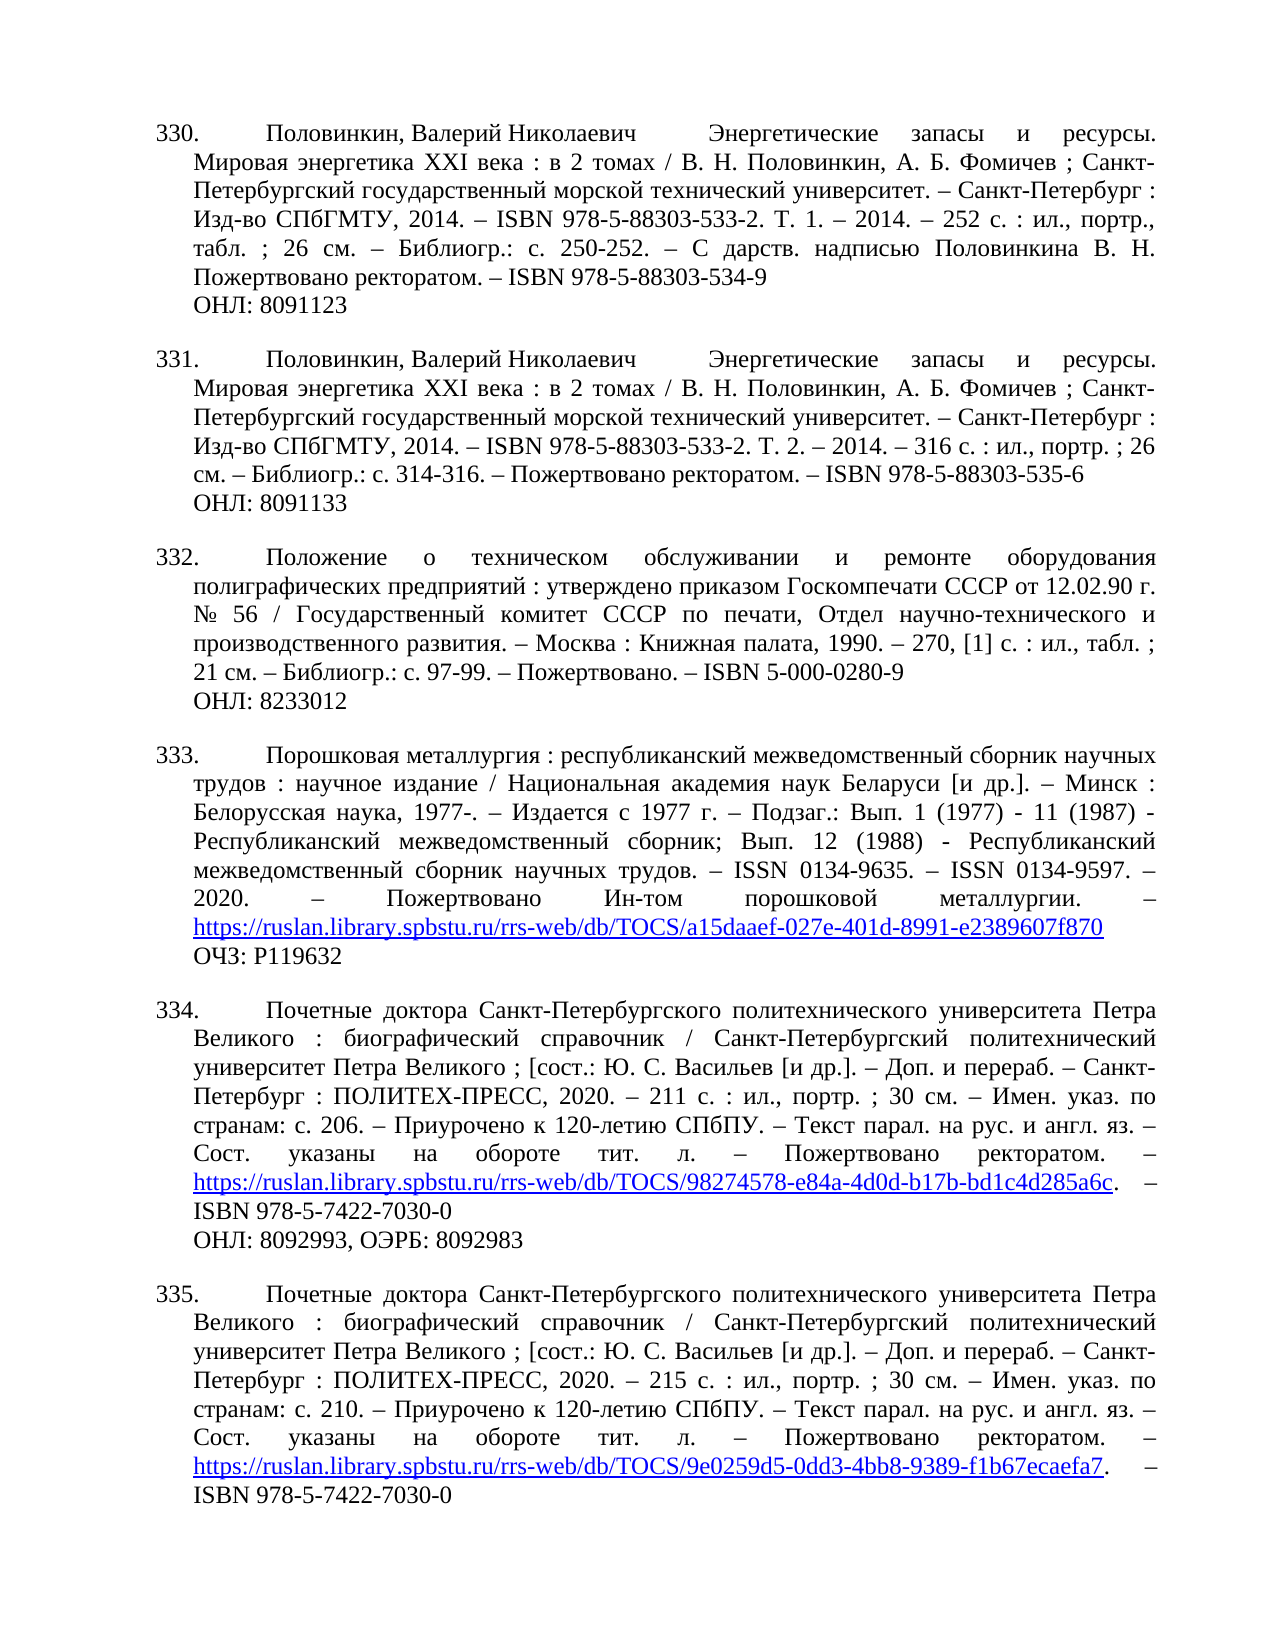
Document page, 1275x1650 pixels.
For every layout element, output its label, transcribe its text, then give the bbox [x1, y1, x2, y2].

list ОНЛ: 8092993, ОЭРБ: 8092983 [193, 1225, 1157, 1253]
title Положение о техническом обслуживании и ремонте оборудования полиграфических предприятий : утверждено приказом Госкомпечати СССР от 12.02.90 г. № 56 / Государственный комитет СССР по печати, Отдел научно-технического и производственного развития. – Москва : Книжная палата, 1990. – 270, [1] с. : ил., табл. ; 21 см. – Библиогр.: с. 97-99. – Пожертвовано. – ISBN 5-000-0280-9 [156, 542, 1157, 686]
title Почетные доктора Санкт-Петербургского политехнического университета Петра Великого : биографический справочник / Санкт-Петербургский политехнический университет Петра Великого ; [сост.: Ю. С. Васильев [и др.]. – Доп. и перераб. – Санкт-Петербург : ПОЛИТЕХ-ПРЕСС, 2020. – 215 с. : ил., портр. ; 30 см. – Имен. указ. по странам: с. 210. – Приурочено к 120-летию СПбПУ. – Текст парал. на рус. и англ. яз. – Сост. указаны на обороте тит. л. – Пожертвовано ректоратом. – https://ruslan.library.spbstu.ru/rrs-web/db/TOCS/9e0259d5-0dd3-4bb8-9389-f1b67ecaefa7. – ISBN 978-5-7422-7030-0 [156, 1279, 1157, 1509]
list ОНЛ: 8233012 [193, 686, 1157, 714]
list Половинкин, Валерий Николаевич Энергетические запасы и ресурсы. Мировая энергетика XXI века : в 2 томах / В. Н. Половинкин, А. Б. Фомичев ; Санкт-Петербургский государственный морской технический университет. – Санкт-Петербург : Изд-во СПбГМТУ, 2014. – ISBN 978-5-88303-533-2. Т. 1. – 2014. – 252 с. : ил., портр., табл. ; 26 см. – Библиогр.: с. 250-252. – С дарств. надписью Половинкина В. Н. Пожертвовано ректоратом. – ISBN 978-5-88303-534-9 [156, 118, 1157, 291]
list Половинкин, Валерий Николаевич Энергетические запасы и ресурсы. Мировая энергетика XXI века : в 2 томах / В. Н. Половинкин, А. Б. Фомичев ; Санкт-Петербургский государственный морской технический университет. – Санкт-Петербург : Изд-во СПбГМТУ, 2014. – ISBN 978-5-88303-533-2. Т. 2. – 2014. – 316 с. : ил., портр. ; 26 см. – Библиогр.: с. 314-316. – Пожертвовано ректоратом. – ISBN 978-5-88303-535-6 [156, 344, 1157, 488]
list ОНЛ: 8091133 [193, 488, 1157, 517]
list ОЧЗ: P119632 [193, 941, 1157, 970]
list ОНЛ: 8091123 [193, 291, 1157, 319]
title Порошковая металлургия : республиканский межведомственный сборник научных трудов : научное издание / Национальная академия наук Беларуси [и др.]. – Минск : Белорусская наука, 1977-. – Издается с 1977 г. – Подзаг.: Вып. 1 (1977) - 11 (1987) - Республиканский межведомственный сборник; Вып. 12 (1988) - Республиканский межведомственный сборник научных трудов. – ISSN 0134-9635. – ISSN 0134-9597. – 2020. – Пожертвовано Ин-том порошковой металлургии. – https://ruslan.library.spbstu.ru/rrs-web/db/TOCS/a15daaef-027e-401d-8991-e2389607f870 [156, 740, 1157, 941]
title Почетные доктора Санкт-Петербургского политехнического университета Петра Великого : биографический справочник / Санкт-Петербургский политехнический университет Петра Великого ; [сост.: Ю. С. Васильев [и др.]. – Доп. и перераб. – Санкт-Петербург : ПОЛИТЕХ-ПРЕСС, 2020. – 211 с. : ил., портр. ; 30 см. – Имен. указ. по странам: с. 206. – Приурочено к 120-летию СПбПУ. – Текст парал. на рус. и англ. яз. – Сост. указаны на обороте тит. л. – Пожертвовано ректоратом. – https://ruslan.library.spbstu.ru/rrs-web/db/TOCS/98274578-e84a-4d0d-b17b-bd1c4d285a6c. – ISBN 978-5-7422-7030-0 [156, 995, 1157, 1225]
